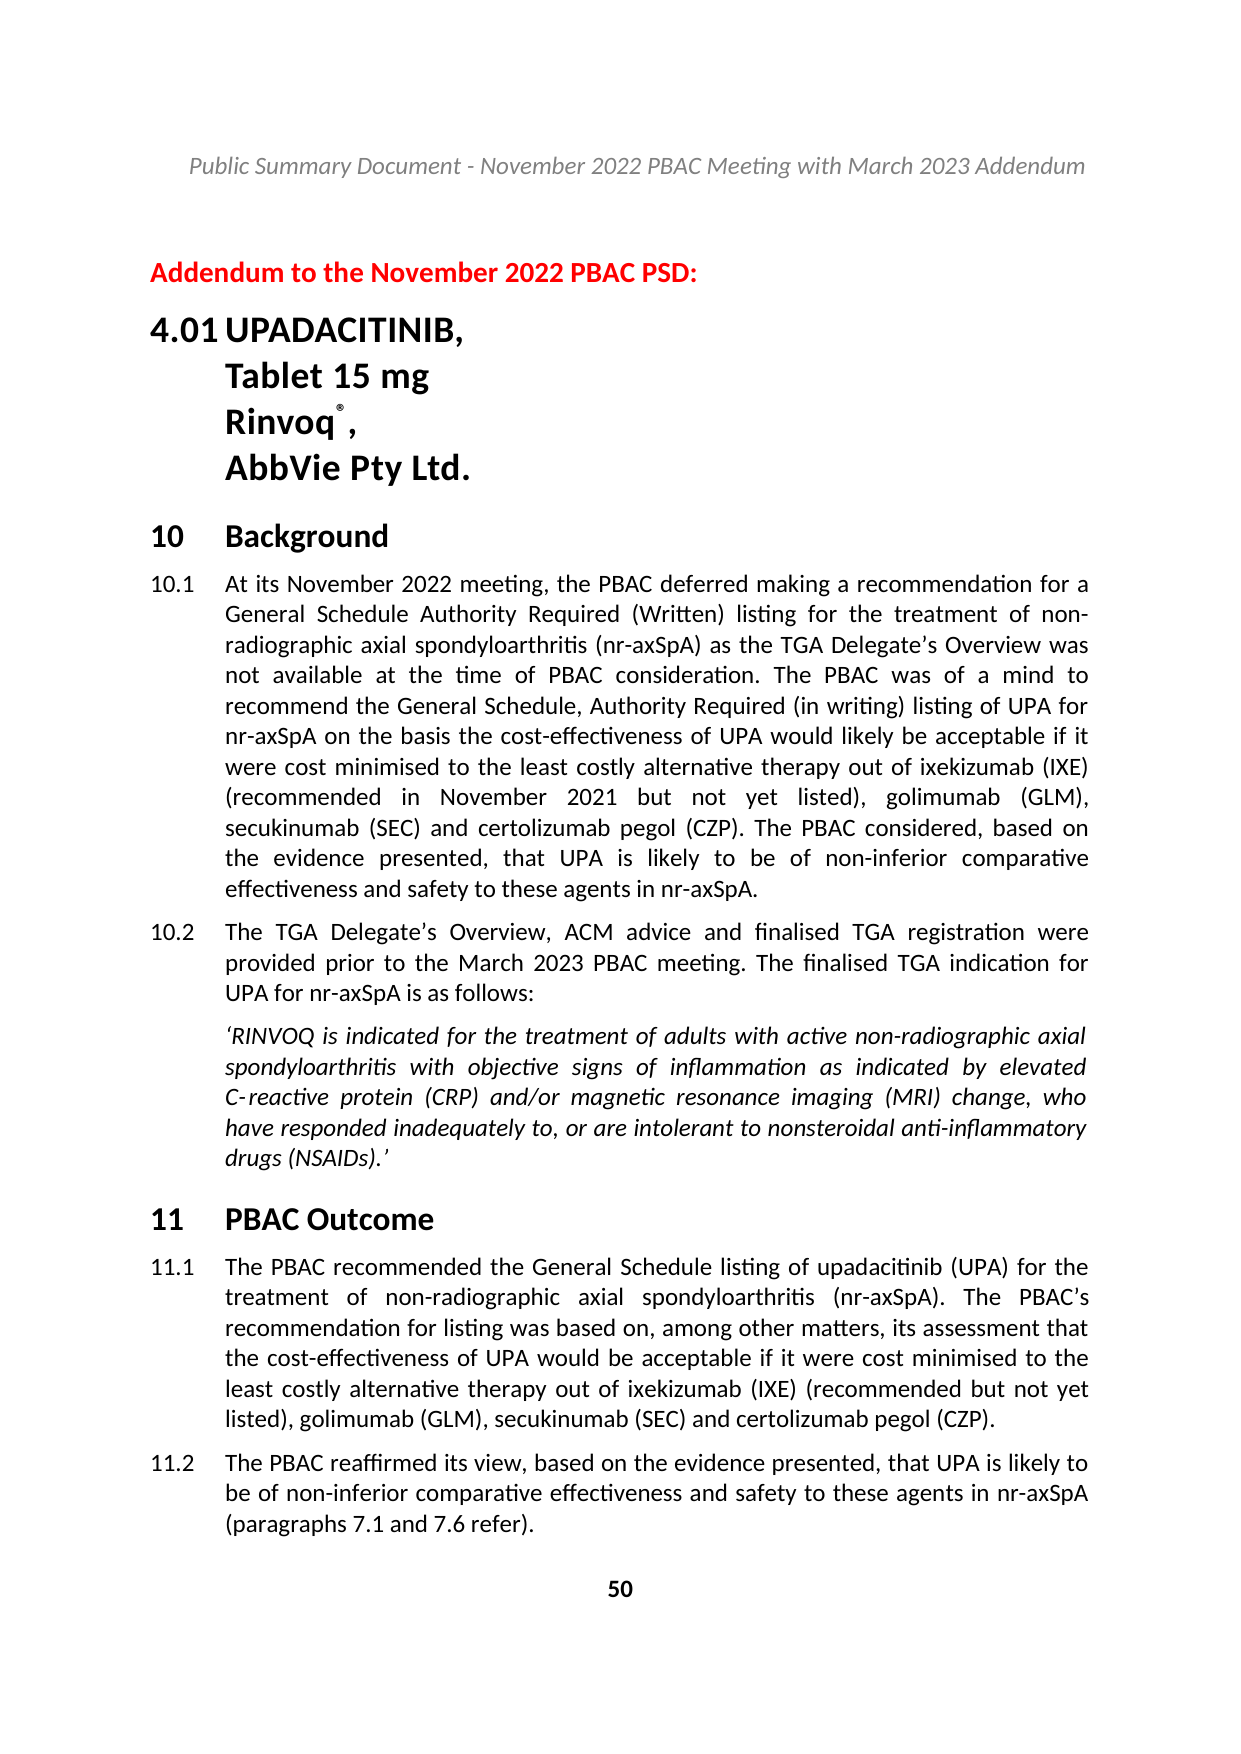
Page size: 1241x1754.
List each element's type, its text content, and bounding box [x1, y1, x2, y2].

subtitle Background [150, 515, 1090, 555]
subtitle 4.01 UPADACITINIB, Tablet 15 mg Rinvoq®, AbbVie Pty Ltd. [150, 306, 1090, 490]
text The TGA Delegate’s Overview, ACM advice and finalised TGA registration were provided prior to the March 2023 PBAC meeting. The finalised TGA indication for UPA for nr-axSpA is as follows: [150, 916, 1090, 1008]
text At its November 2022 meeting, the PBAC deferred making a recommendation for a General Schedule Authority Required (Written) listing for the treatment of non-radiographic axial spondyloarthritis (nr-axSpA) as the TGA Delegate’s Overview was not available at the time of PBAC consideration. The PBAC was of a mind to recommend the General Schedule, Authority Required (in writing) listing of UPA for nr-axSpA on the basis the cost-effectiveness of UPA would likely be acceptable if it were cost minimised to the least costly alternative therapy out of ixekizumab (IXE) (recommended in November 2021 but not yet listed), golimumab (GLM), secukinumab (SEC) and certolizumab pegol (CZP). The PBAC considered, based on the evidence presented, that UPA is likely to be of non-inferior comparative effectiveness and safety to these agents in nr-axSpA. [150, 568, 1090, 904]
text The PBAC recommended the General Schedule listing of upadacitinib (UPA) for the treatment of non-radiographic axial spondyloarthritis (nr-axSpA). The PBAC’s recommendation for listing was based on, among other matters, its assessment that the cost-effectiveness of UPA would be acceptable if it were cost minimised to the least costly alternative therapy out of ixekizumab (IXE) (recommended but not yet listed), golimumab (GLM), secukinumab (SEC) and certolizumab pegol (CZP). [150, 1251, 1090, 1434]
subtitle PBAC Outcome [150, 1198, 1090, 1238]
text The PBAC reaffirmed its view, based on the evidence presented, that UPA is likely to be of non-inferior comparative effectiveness and safety to these agents in nr-axSpA (paragraphs 7.1 and 7.6 refer). [150, 1447, 1090, 1538]
list ‘RINVOQ is indicated for the treatment of adults with active non-radiographic axial spondyloarthritis with objective signs of inflammation as indicated by elevated C-reactive protein (CRP) and/or magnetic resonance imaging (MRI) change, who have responded inadequately to, or are intolerant to nonsteroidal anti-inflammatory drugs (NSAIDs).’ [225, 1020, 1090, 1173]
text Addendum to the November 2022 PBAC PSD: [150, 254, 1090, 290]
